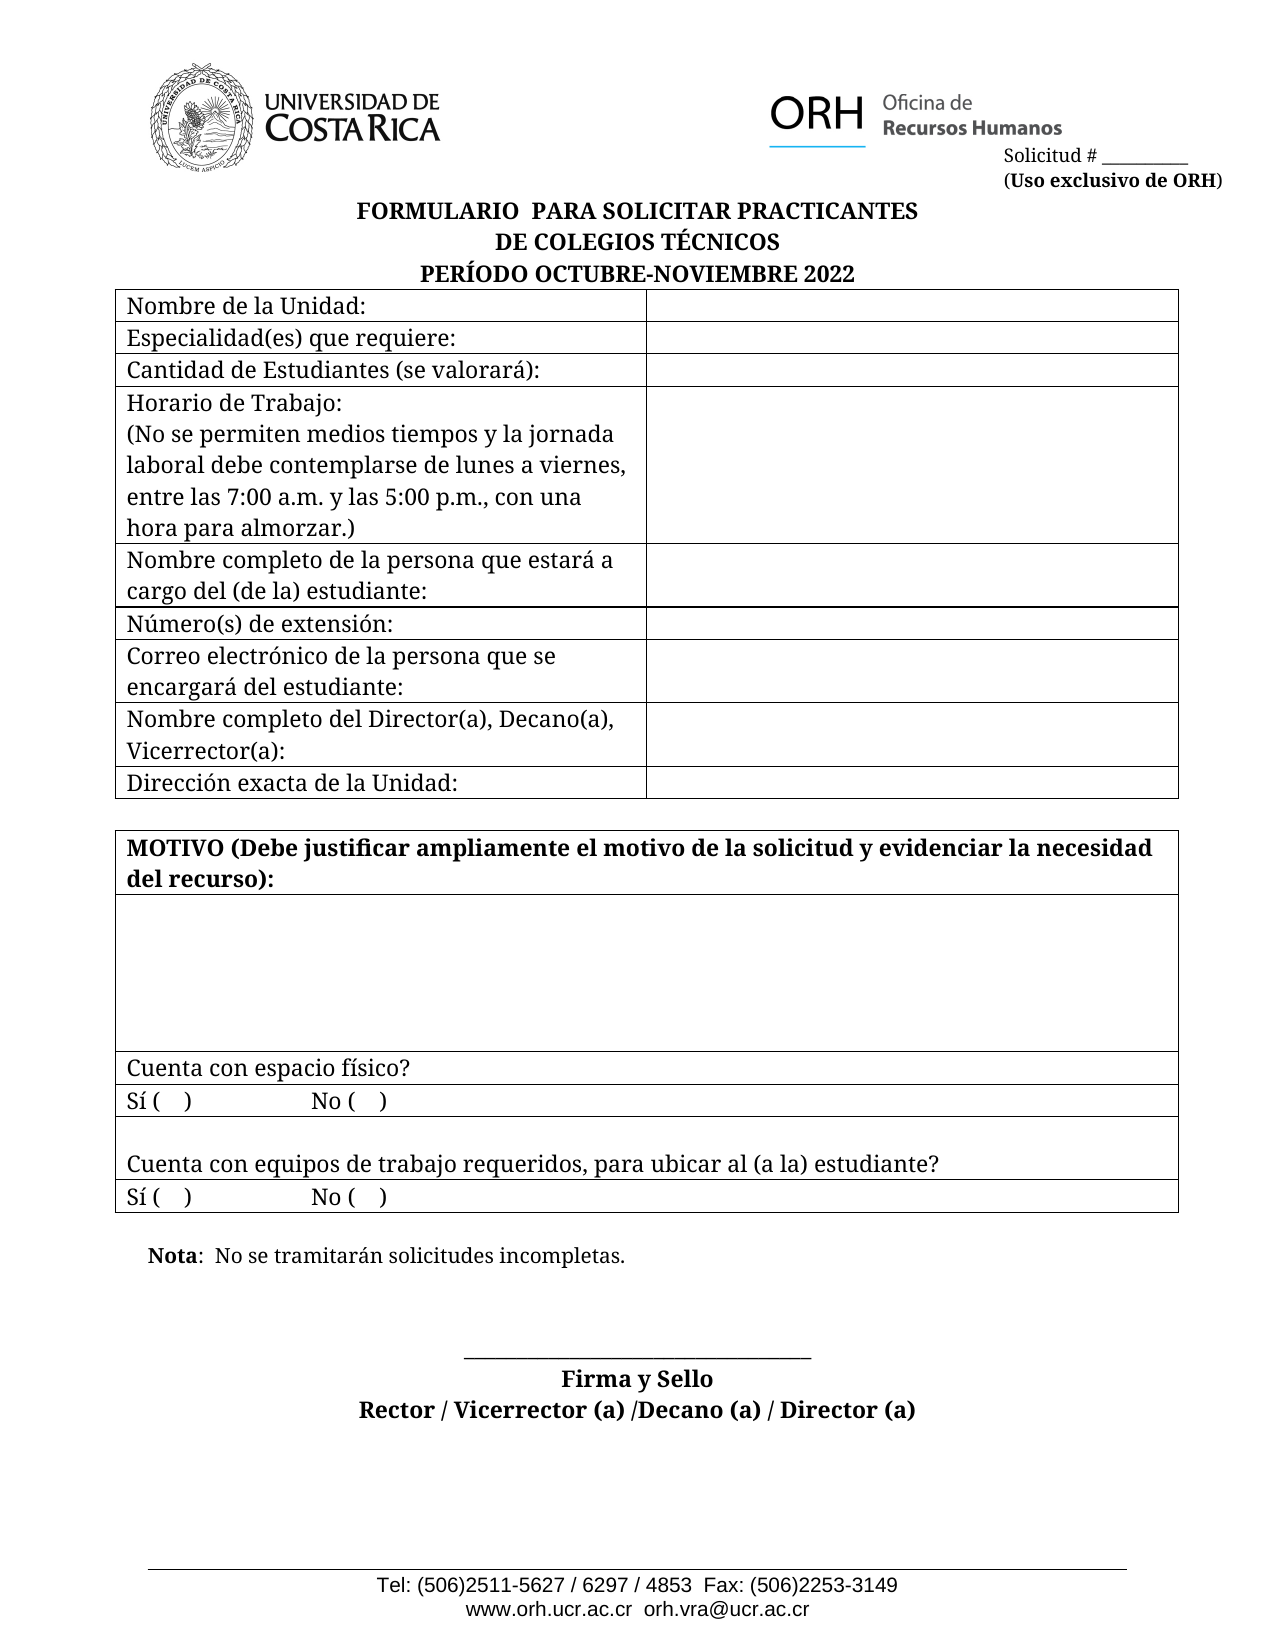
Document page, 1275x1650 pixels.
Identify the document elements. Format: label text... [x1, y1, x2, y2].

table_cell Dirección exacta de la Unidad: [116, 767, 646, 798]
text Rector / Vicerrector (a) /Decano (a) / Director (a) [148, 1394, 1127, 1425]
table_cell Nombre completo de la persona que estará a cargo del (de la) estudiante: [116, 544, 646, 606]
table_cell Especialidad(es) que requiere: [116, 322, 646, 353]
text DE COLEGIOS TÉCNICOS [148, 226, 1127, 257]
table_cell [647, 703, 1178, 766]
text PERÍODO OCTUBRE-NOVIEMBRE 2022 [148, 257, 1127, 289]
table_cell [116, 895, 1178, 1051]
table_cell [647, 322, 1178, 353]
text FORMULARIO PARA SOLICITAR PRACTICANTES [148, 195, 1127, 226]
table_cell Horario de Trabajo: (No se permiten medios tiempos y la jornada laboral debe contemplarse de lunes a viernes, entre las 7:00 a.m. y las 5:00 p.m., con una hora para almorzar.) [116, 387, 646, 543]
table_cell Sí ( ) No ( ) [116, 1180, 1178, 1212]
picture [147, 0, 1064, 195]
table_cell Cuenta con espacio físico? [116, 1052, 1178, 1083]
table_header Nombre de la Unidad: [116, 290, 646, 321]
text Firma y Sello [148, 1363, 1127, 1394]
table_cell [647, 354, 1178, 386]
table_cell [647, 544, 1178, 606]
table_cell Sí ( ) No ( ) [116, 1085, 1178, 1116]
table_cell Correo electrónico de la persona que se encargará del estudiante: [116, 640, 646, 702]
table_cell [647, 640, 1178, 702]
table_cell [647, 608, 1178, 639]
table_cell [647, 767, 1178, 798]
table_cell Cantidad de Estudiantes (se valorará): [116, 354, 646, 386]
table_header [647, 290, 1178, 321]
text Nota: No se tramitarán solicitudes incompletas. [148, 1241, 1127, 1269]
table_header MOTIVO (Debe justificar ampliamente el motivo de la solicitud y evidenciar la necesidad del recurso): [116, 831, 1178, 894]
table_cell Número(s) de extensión: [116, 608, 646, 639]
table_cell [647, 387, 1178, 543]
table_cell Nombre completo del Director(a), Decano(a), Vicerrector(a): [116, 703, 646, 766]
text _________________________________ [148, 1332, 1127, 1363]
table_cell Cuenta con equipos de trabajo requeridos, para ubicar al (a la) estudiante? [116, 1117, 1178, 1179]
